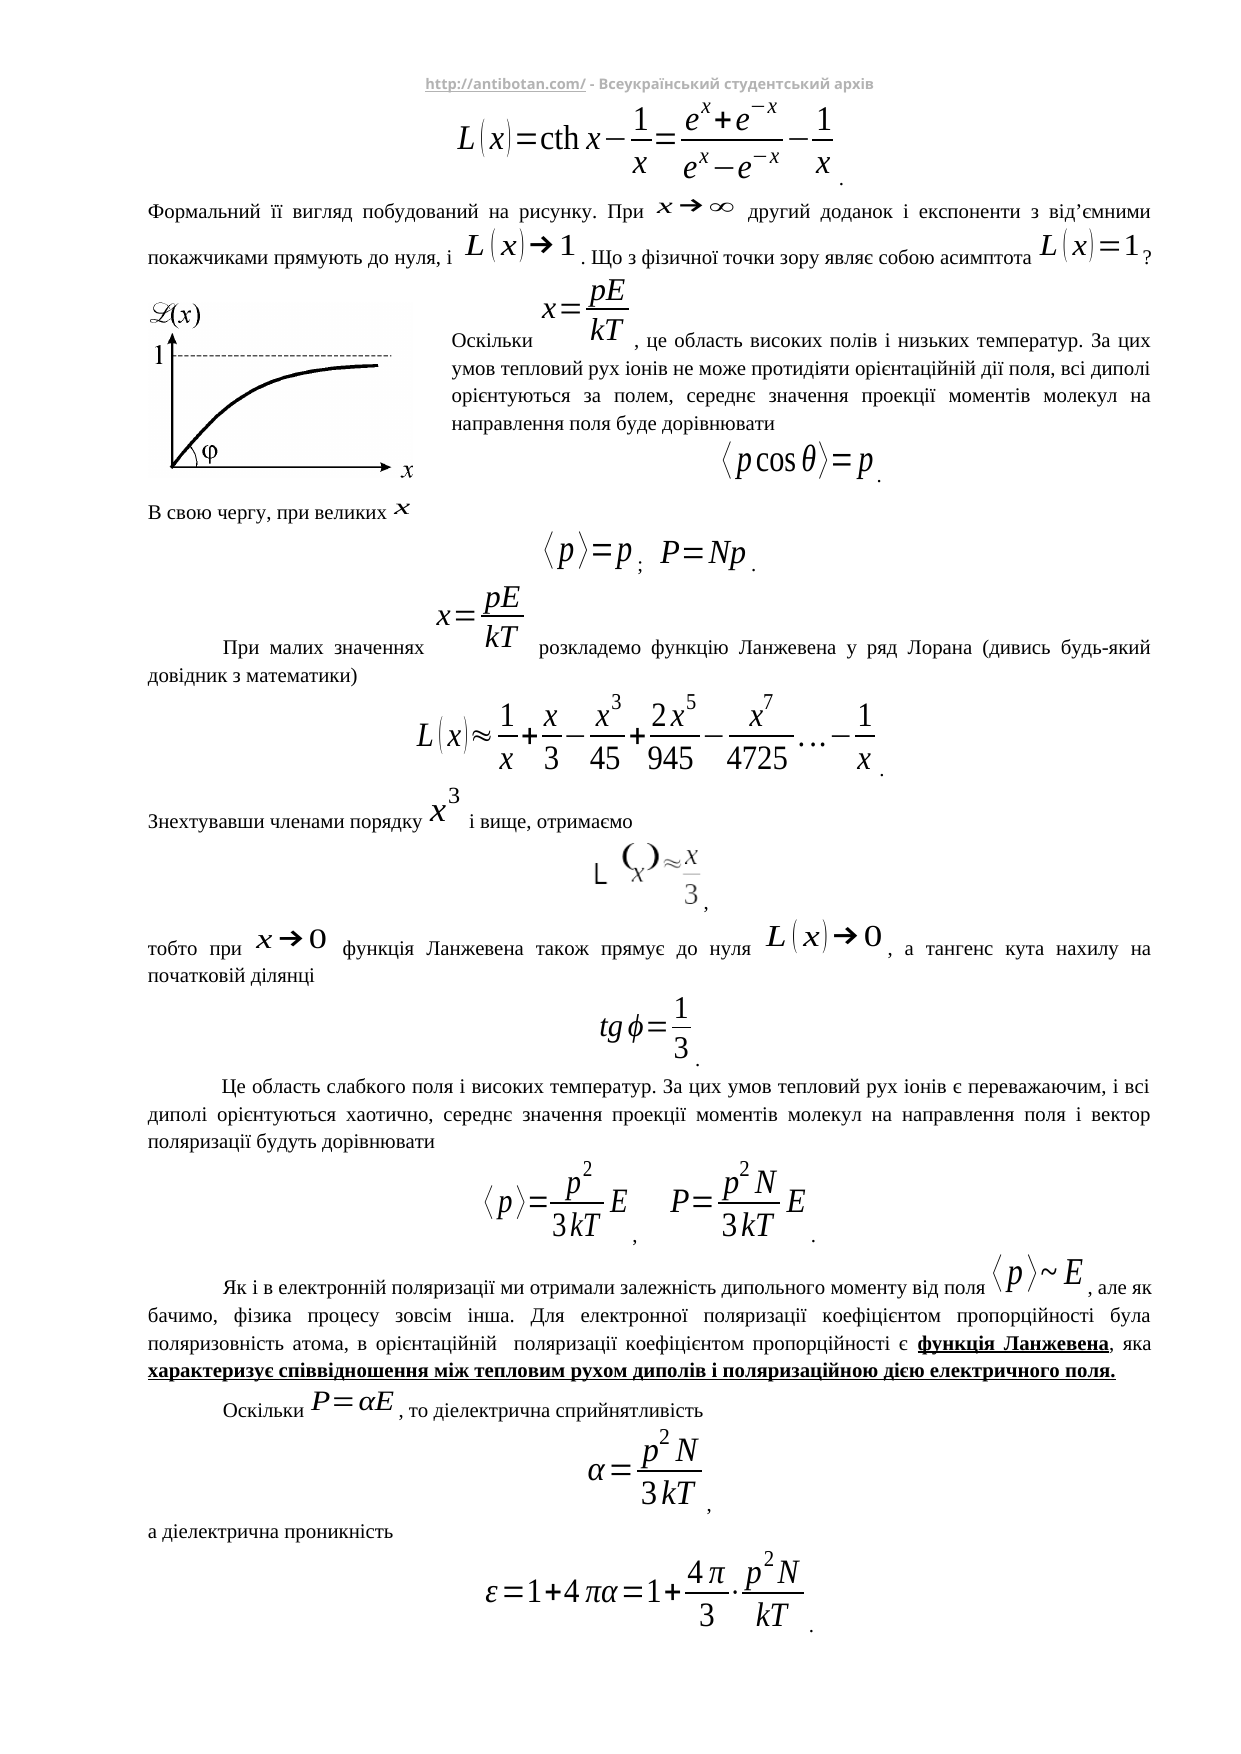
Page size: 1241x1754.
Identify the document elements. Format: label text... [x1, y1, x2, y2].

text . [148, 690, 1152, 781]
text . [433, 439, 1152, 487]
text Це область слабкого поля і високих температур. За цих умов тепловий рух іонів є переважаючим, і всі диполі орієнтуються хаотично, середнє значення проекції моментів молекул на направлення поля і вектор поляризації будуть дорівнювати [148, 1074, 1152, 1153]
text . [148, 1547, 1152, 1637]
picture [148, 302, 413, 478]
text Як і в електронній поляризації ми отримали залежність дипольного моменту від поля , але як бачимо, фізика процесу зовсім інша. Для електронної поляризації коефіцієнтом пропорційності була поляризовність атома, в орієнтаційній поляризації коефіцієнтом пропорційності є функція Ланжевена, яка характеризує співвідношення між тепловим рухом диполів і поляризаційною дією електричного поля. [148, 1251, 1152, 1382]
text а діелектрична проникність [148, 1519, 1152, 1543]
text При малих значеннях розкладемо функцію Ланжевена у ряд Лорана (дивись будь-який довідник з математики) [148, 579, 1152, 687]
text Оскільки , то діелектрична сприйнятливість [148, 1386, 1152, 1422]
text . [148, 991, 1152, 1071]
text , [148, 1425, 1152, 1516]
text В свою чергу, при великих [148, 494, 1152, 524]
text тобто при функція Ланжевена також прямує до нуля , а тангенс кута нахилу на початковій ділянці [148, 918, 1152, 987]
text Формальний її вигляд побудований на рисунку. При другий доданок і експоненти з від’ємними покажчиками прямують до нуля, і . Що з фізичної точки зору являє собою асимптота ? Оскільки , це область високих полів і низьких температур. За цих умов тепловий рух іонів не може протидіяти орієнтаційній дії поля, всі диполі орієнтуються за полем, середнє значення проекції моментів молекул на направлення поля буде дорівнювати [148, 194, 1152, 435]
text . [148, 94, 1152, 190]
text , . [148, 1157, 1152, 1247]
text Знехтувавши членами порядку і вище, отримаємо [148, 784, 1152, 833]
text ; . [148, 528, 1152, 576]
text , [148, 836, 1152, 914]
